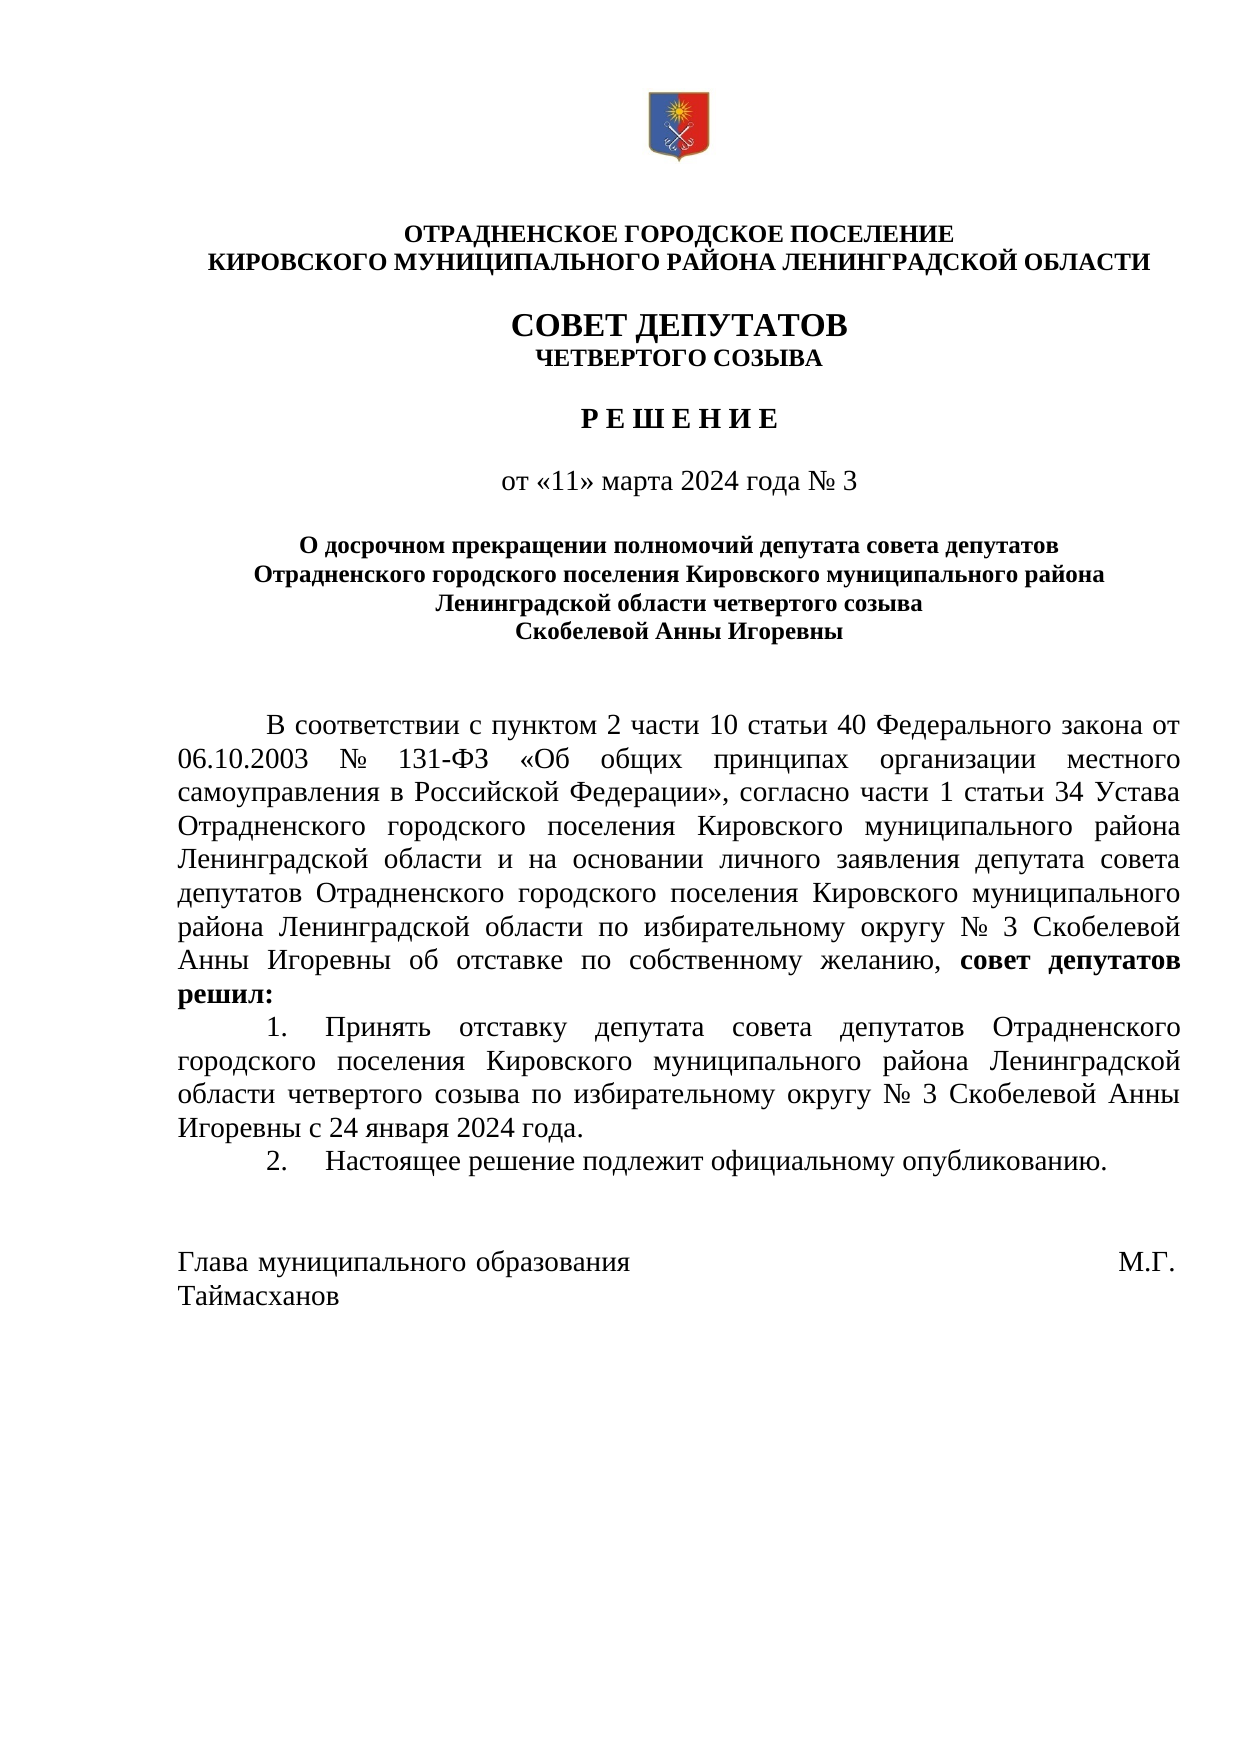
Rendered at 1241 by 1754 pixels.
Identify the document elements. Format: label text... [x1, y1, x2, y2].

text КИРОВСКОГО МУНИЦИПАЛЬНОГО РАЙОНА ЛЕНИНГРАДСКОЙ ОБЛАСТИ [177, 247, 1181, 276]
picture [642, 88, 716, 164]
text ЧЕТВЕРТОГО СОЗЫВА [177, 343, 1181, 372]
text СОВЕТ ДЕПУТАТОВ [177, 305, 1181, 343]
list Настоящее решение подлежит официальному опубликованию. [177, 1143, 1181, 1177]
text Отрадненского городского поселения Кировского муниципального района Ленинградской области четвертого созыва [177, 559, 1181, 616]
text ОТРАДНЕНСКОЕ ГОРОДСКОЕ ПОСЕЛЕНИЕ [177, 219, 1181, 247]
text Скобелевой Анны Игоревны [177, 616, 1181, 645]
text от «11» марта 2024 года № 3 [177, 463, 1181, 497]
text О досрочном прекращении полномочий депутата совета депутатов [177, 530, 1181, 559]
text Глава муниципального образования М.Г. Таймасханов [177, 1244, 1181, 1311]
text В соответствии с пунктом 2 части 10 статьи 40 Федерального закона от 06.10.2003 № 131-ФЗ «Об общих принципах организации местного самоуправления в Российской Федерации», согласно части 1 статьи 34 Устава Отрадненского городского поселения Кировского муниципального района Ленинградской области и на основании личного заявления депутата совета депутатов Отрадненского городского поселения Кировского муниципального района Ленинградской области по избирательному округу № 3 Скобелевой Анны Игоревны об отставке по собственному желанию, совет депутатов решил: [177, 707, 1181, 1009]
list Принять отставку депутата совета депутатов Отрадненского городского поселения Кировского муниципального района Ленинградской области четвертого созыва по избирательному округу № 3 Скобелевой Анны Игоревны с 24 января 2024 года. [177, 1009, 1181, 1143]
text Р Е Ш Е Н И Е [177, 401, 1181, 434]
